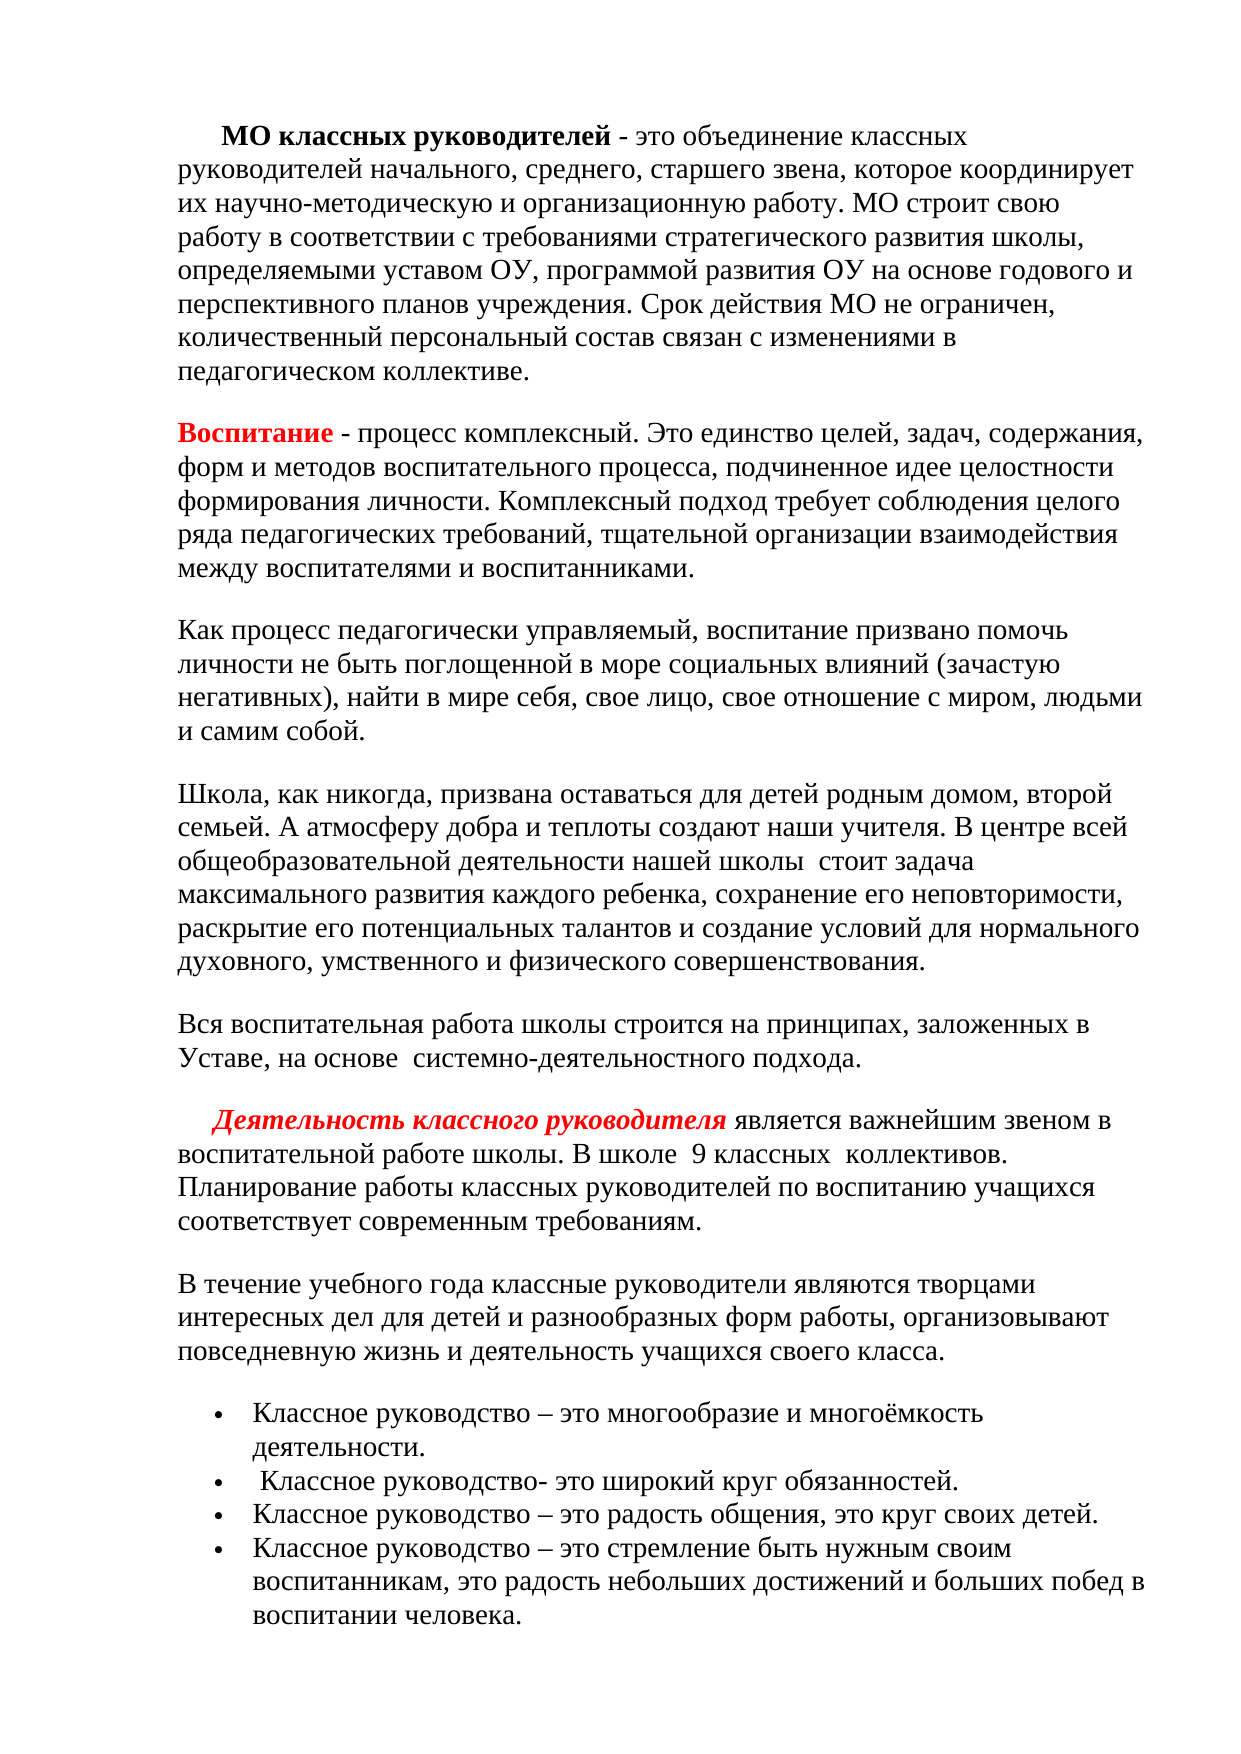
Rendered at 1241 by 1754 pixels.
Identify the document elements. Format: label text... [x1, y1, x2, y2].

text Воспитание - процесс комплексный. Это единство целей, задач, содержания, форм и методов воспитательного процесса, подчиненное идее целостности формирования личности. Комплексный подход требует соблюдения целого ряда педагогических требований, тщательной организации взаимодействия между воспитателями и воспитанниками. [177, 416, 1152, 583]
text Деятельность классного руководителя является важнейшим звеном в воспитательной работе школы. В школе 9 классных коллективов. Планирование работы классных руководителей по воспитанию учащихся соответствует современным требованиям. [177, 1102, 1152, 1237]
list Классное руководство- это широкий круг обязанностей. [215, 1463, 1152, 1496]
text В течение учебного года классные руководители являются творцами интересных дел для детей и разнообразных форм работы, организовывают повседневную жизнь и деятельность учащихся своего класса. [177, 1266, 1152, 1366]
list Классное руководство – это радость общения, это круг своих детей. [215, 1496, 1152, 1530]
text Школа, как никогда, призвана оставаться для детей родным домом, второй семьей. А атмосферу добра и теплоты создают наши учителя. В центре всей общеобразовательной деятельности нашей школы стоит задача максимального развития каждого ребенка, сохранение его неповторимости, раскрытие его потенциальных талантов и создание условий для нормального духовного, умственного и физического совершенствования. [177, 776, 1152, 977]
text Вся воспитательная работа школы строится на принципах, заложенных в Уставе, на основе системно-деятельностного подхода. [177, 1006, 1152, 1073]
text МО классных руководителей - это объединение классных руководителей начального, среднего, старшего звена, которое координирует их научно-методическую и организационную работу. МО строит свою работу в соответствии с требованиями стратегического развития школы, определяемыми уставом ОУ, программой развития ОУ на основе годового и перспективного планов учреждения. Срок действия МО не ограничен, количественный персональный состав связан с изменениями в педагогическом коллективе. [177, 118, 1152, 386]
list Классное руководство – это многообразие и многоёмкость деятельности. [215, 1396, 1152, 1463]
text Как процесс педагогически управляемый, воспитание призвано помочь личности не быть поглощенной в море социальных влияний (зачастую негативных), найти в мире себя, свое лицо, свое отношение с миром, людьми и самим собой. [177, 612, 1152, 747]
list Классное руководство – это стремление быть нужным своим воспитанникам, это радость небольших достижений и больших побед в воспитании человека. [215, 1530, 1152, 1630]
